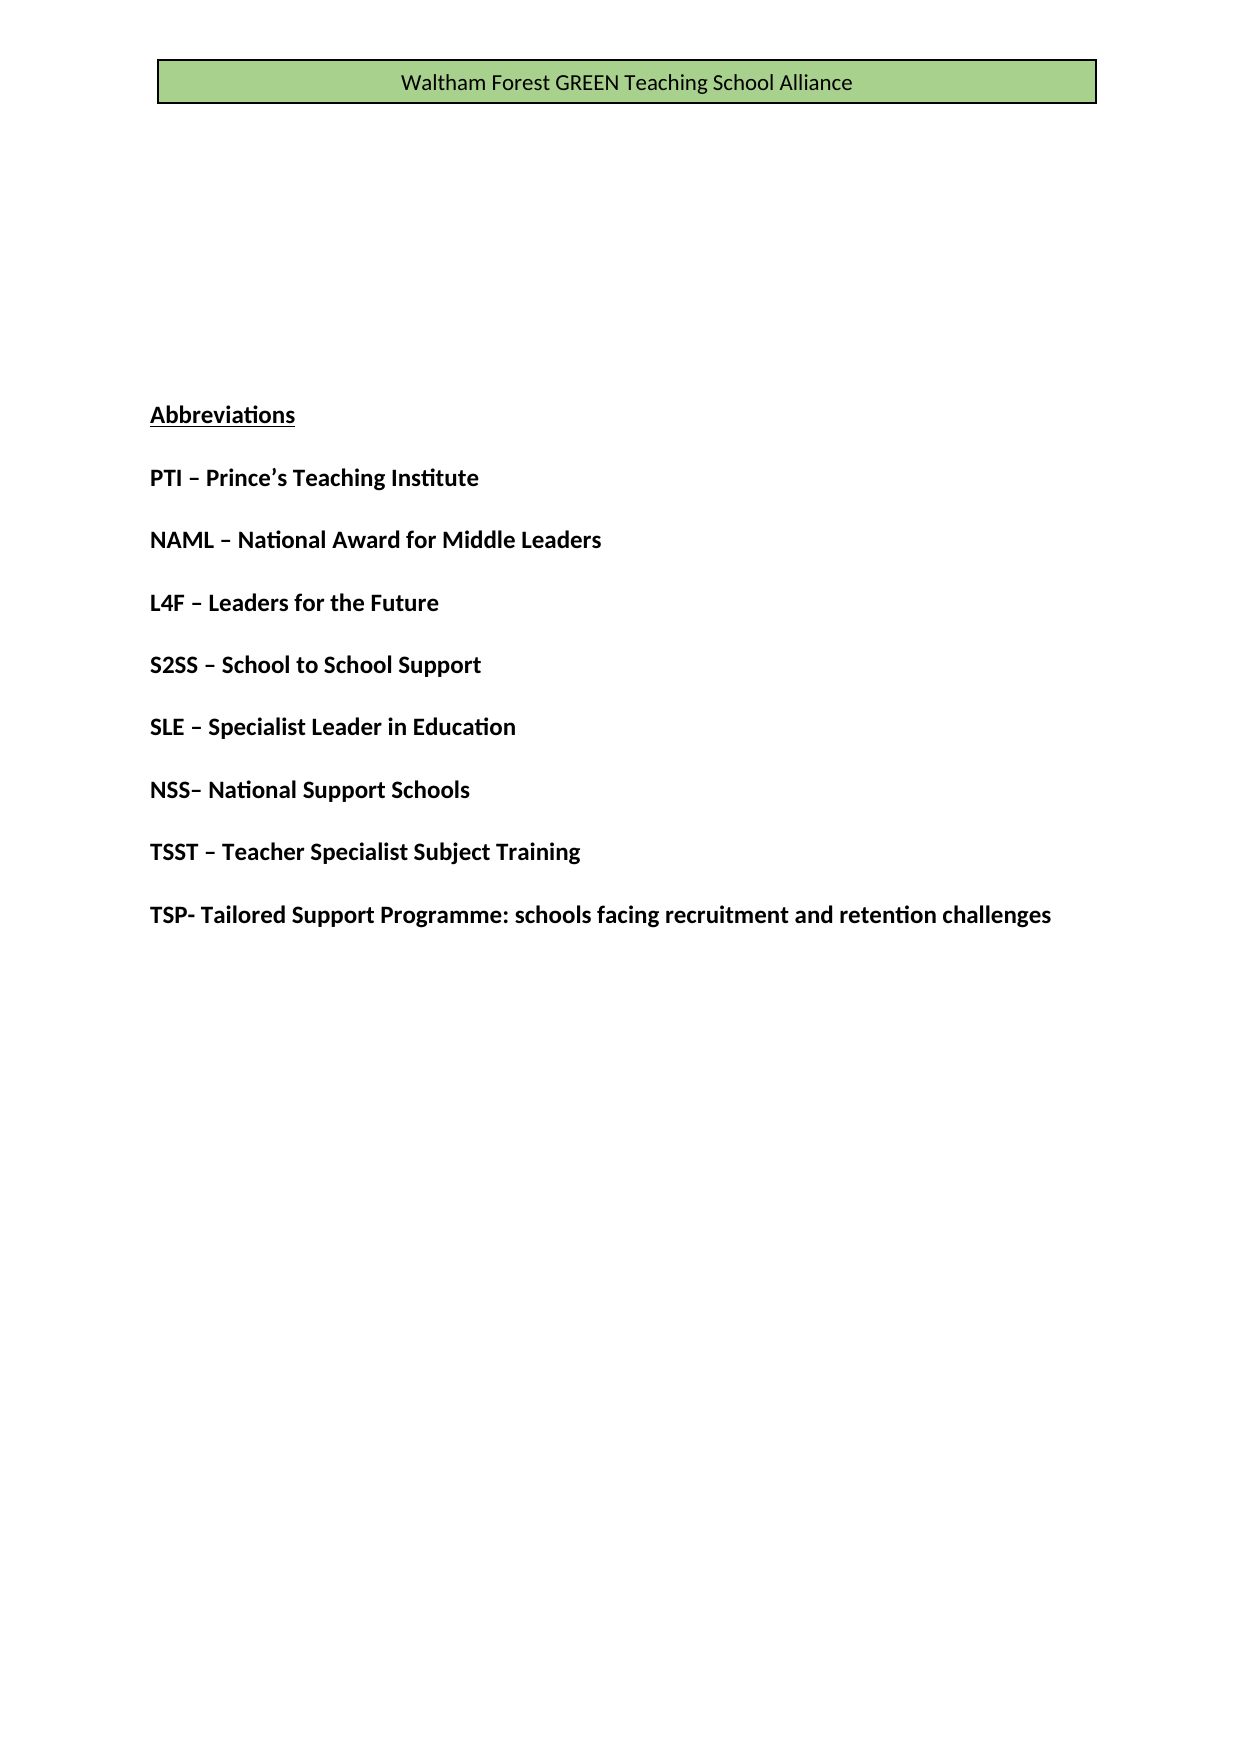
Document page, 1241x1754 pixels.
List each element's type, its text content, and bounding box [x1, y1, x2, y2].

text Abbreviations [150, 399, 1090, 430]
text S2SS – School to School Support [150, 649, 1090, 680]
text SLE – Specialist Leader in Education [150, 712, 1090, 742]
text TSST – Teacher Specialist Subject Training [150, 836, 1090, 867]
text L4F – Leaders for the Future [150, 587, 1090, 617]
text NSS– National Support Schools [150, 774, 1090, 804]
text PTI – Prince’s Teaching Institute [150, 462, 1090, 492]
text TSP- Tailored Support Programme: schools facing recruitment and retention challenges [150, 899, 1090, 929]
text NAML – National Award for Middle Leaders [150, 524, 1090, 555]
